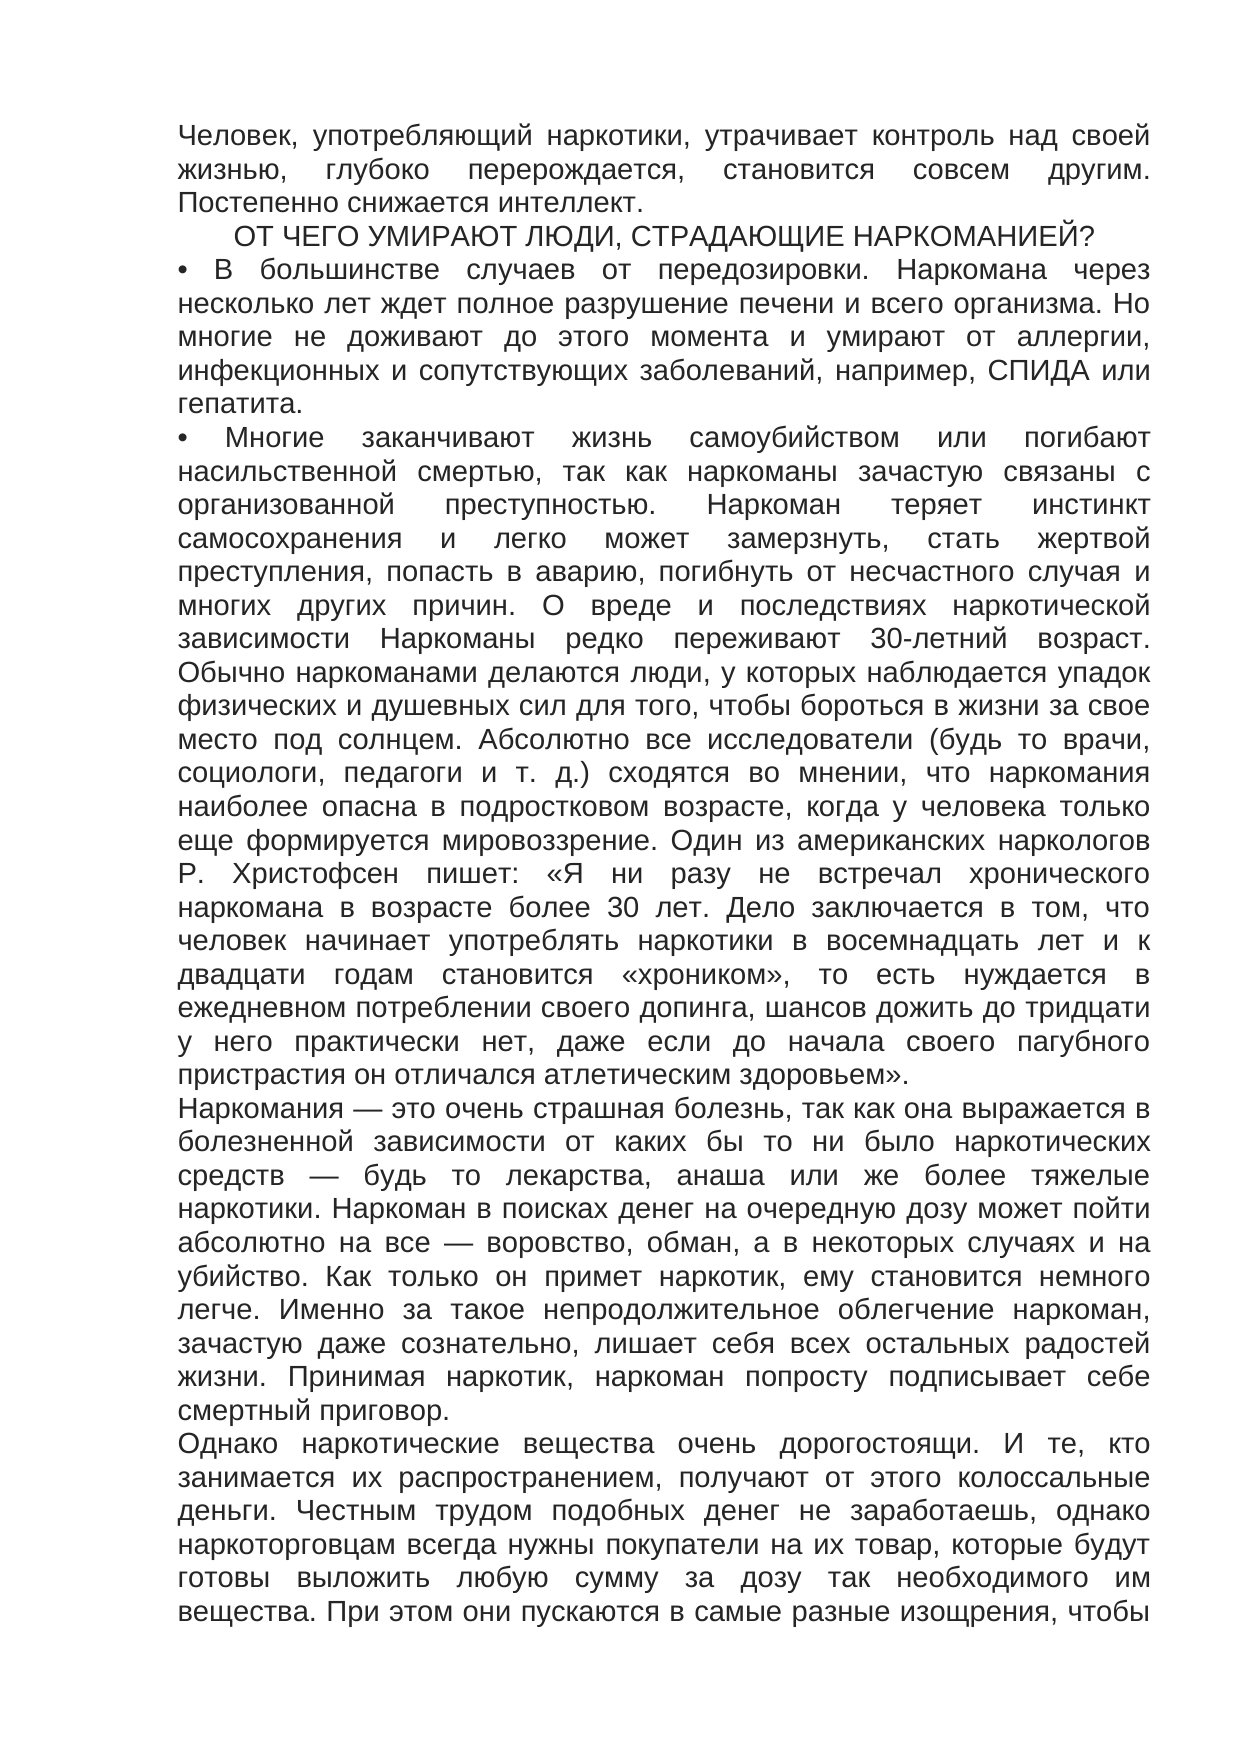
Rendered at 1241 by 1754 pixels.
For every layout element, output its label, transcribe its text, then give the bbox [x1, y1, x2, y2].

text ОТ ЧЕГО УМИРАЮТ ЛЮДИ, СТРАДАЮЩИЕ НАРКОМАНИЕЙ? [177, 219, 1152, 252]
text • В большинстве случаев от передозировки. Наркомана через несколько лет ждет полное разрушение печени и всего организма. Но многие не доживают до этого момента и умирают от аллергии, инфекционных и сопутствующих заболеваний, например, СПИДА или гепатита. • Многие заканчивают жизнь самоубийством или погибают насильственной смертью, так как наркоманы зачастую связаны с организованной преступностью. Наркоман теряет инстинкт самосохранения и легко может замерзнуть, стать жертвой преступления, попасть в аварию, погибнуть от несчастного случая и многих других причин. О вреде и последствиях наркотической зависимости Наркоманы редко переживают 30-летний возраст. Обычно наркоманами делаются люди, у которых наблюдается упадок физических и душевных сил для того, чтобы бороться в жизни за свое место под солнцем. Абсолютно все исследователи (будь то врачи, социологи, педагоги и т. д.) сходятся во мнении, что наркомания наиболее опасна в подростковом возрасте, когда у человека только еще формируется мировоззрение. Один из американских наркологов Р. Христофсен пишет: «Я ни разу не встречал хронического наркомана в возрасте более 30 лет. Дело заключается в том, что человек начинает употреблять наркотики в восемнадцать лет и к двадцати годам становится «хроником», то есть нуждается в ежедневном потреблении своего допинга, шансов дожить до тридцати у него практически нет, даже если до начала своего пагубного пристрастия он отличался атлетическим здоровьем». [177, 252, 1152, 1091]
text Наркомания — это очень страшная болезнь, так как она выражается в болезненной зависимости от каких бы то ни было наркотических средств — будь то лекарства, анаша или же более тяжелые наркотики. Наркоман в поисках денег на очередную дозу может пойти абсолютно на все — воровство, обман, а в некоторых случаях и на убийство. Как только он примет наркотик, ему становится немного легче. Именно за такое непродолжительное облегчение наркоман, зачастую даже сознательно, лишает себя всех остальных радостей жизни. Принимая наркотик, наркоман попросту подписывает себе смертный приговор. [177, 1091, 1152, 1426]
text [177, 1426, 1152, 1627]
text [177, 118, 1152, 219]
